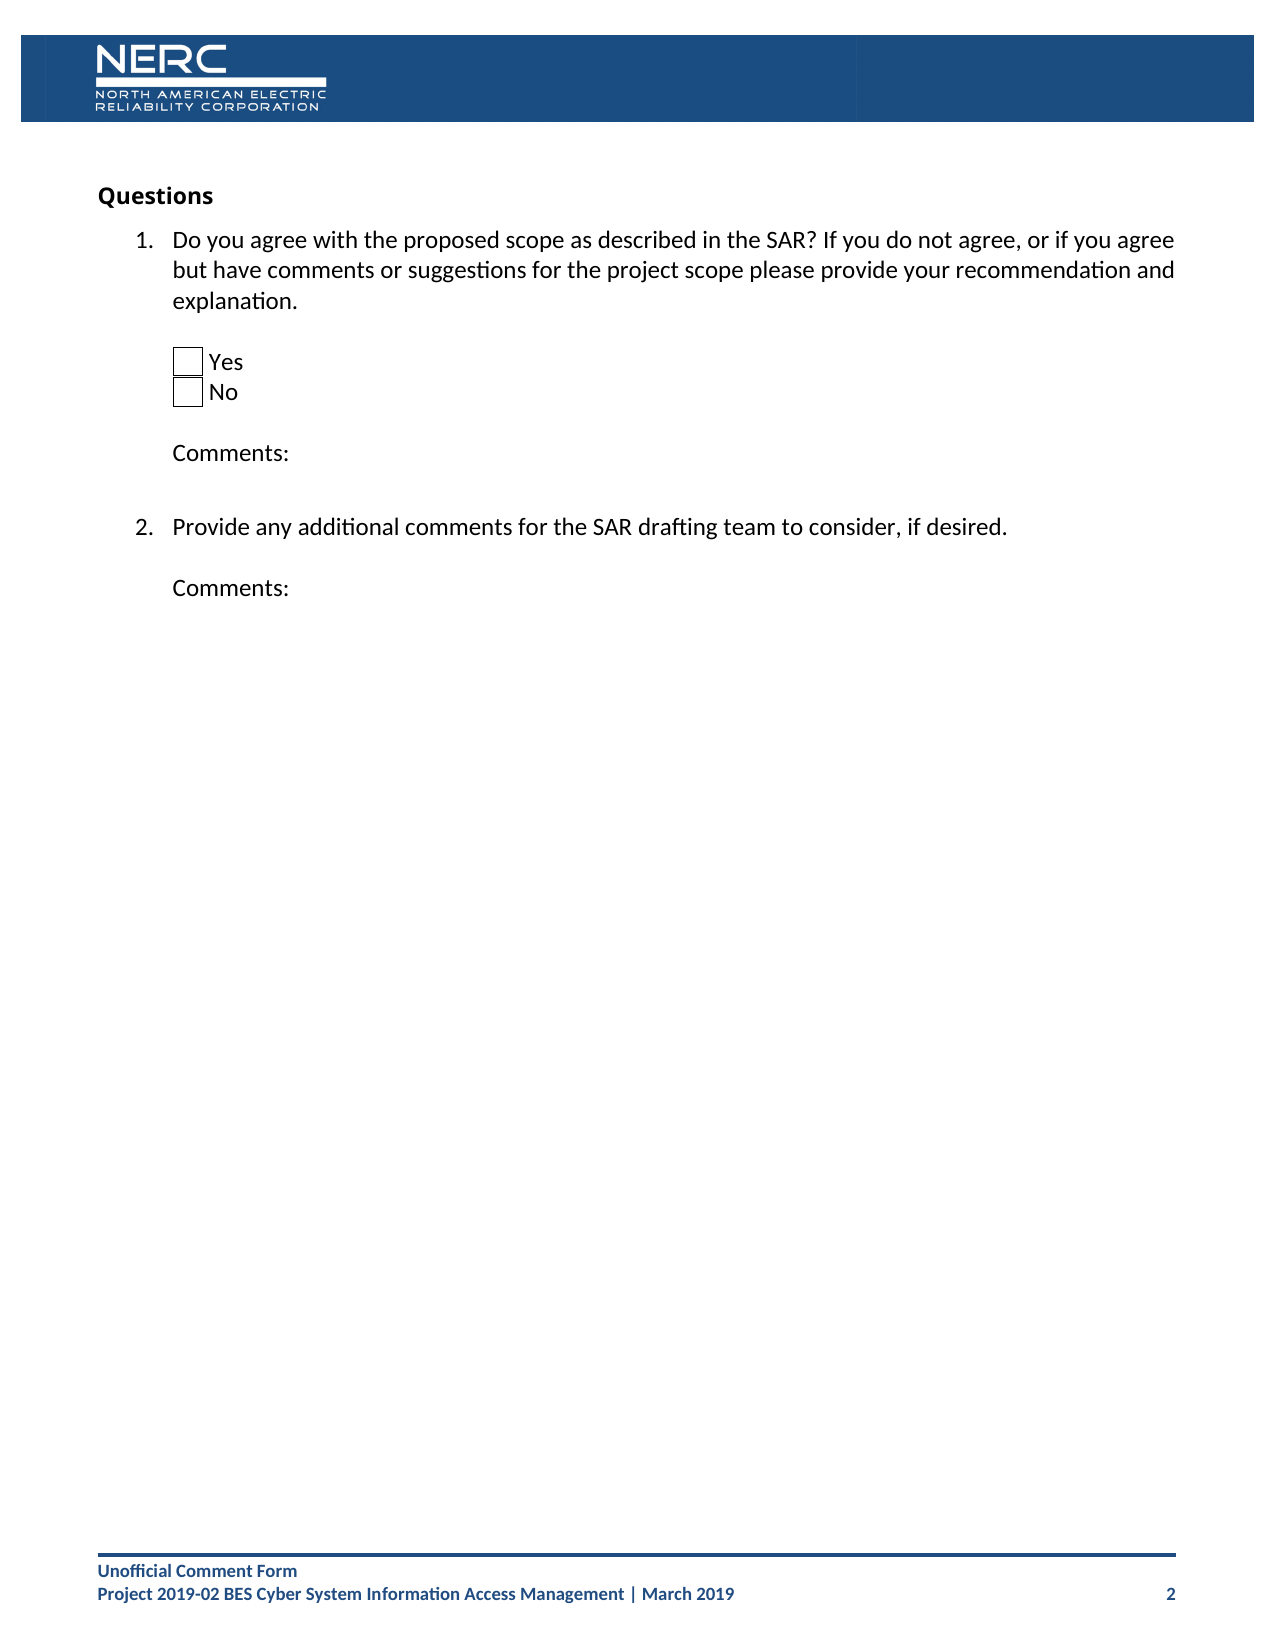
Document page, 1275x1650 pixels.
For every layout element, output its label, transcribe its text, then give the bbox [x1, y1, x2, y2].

text Yes [97, 346, 1177, 376]
list Do you agree with the proposed scope as described in the SAR? If you do not agree, or if you agree but have comments or suggestions for the project scope please provide your recommendation and explanation. [135, 224, 1177, 315]
list Provide any additional comments for the SAR drafting team to consider, if desired. [135, 511, 1177, 541]
text No [97, 376, 1177, 407]
picture [21, 35, 1254, 122]
text Comments: [97, 437, 1177, 468]
text Comments: [97, 572, 1177, 602]
subtitle Questions [97, 180, 1177, 211]
